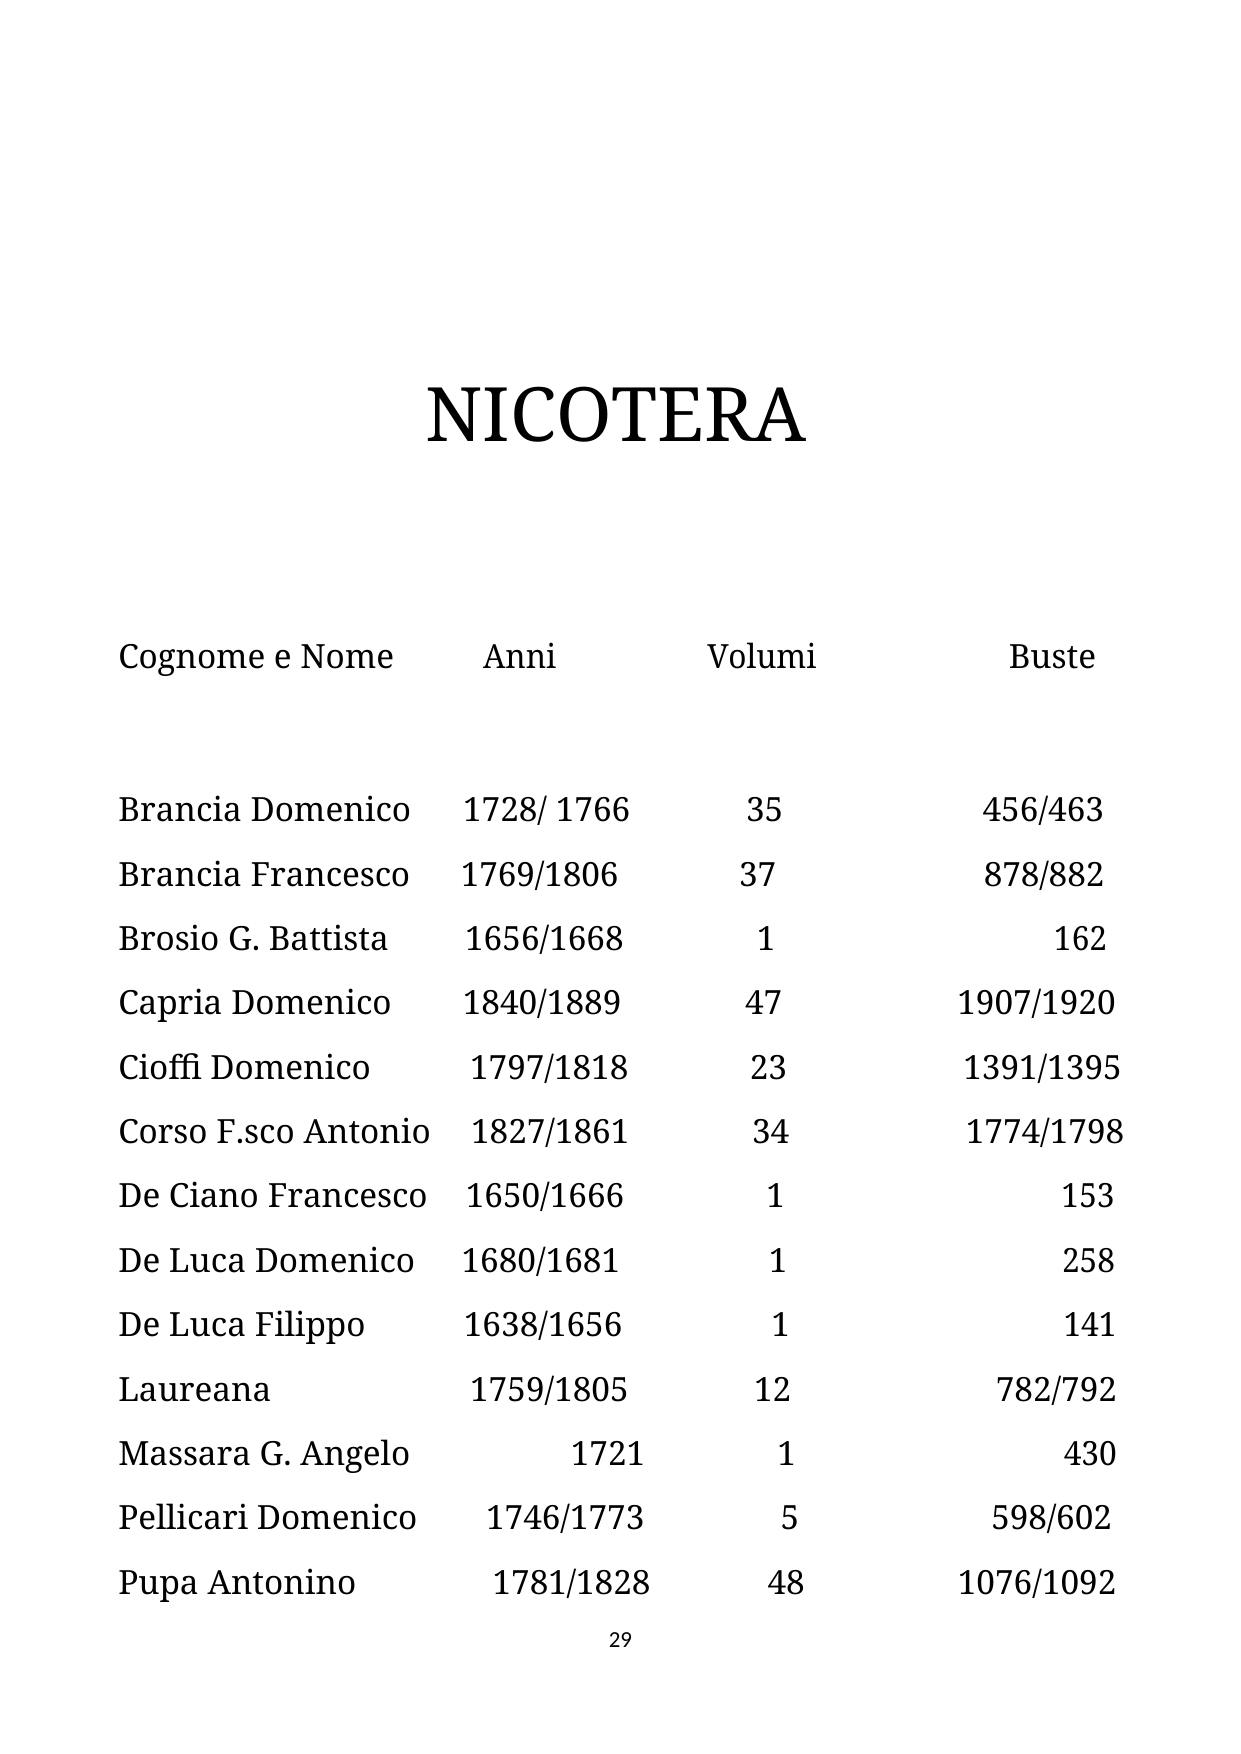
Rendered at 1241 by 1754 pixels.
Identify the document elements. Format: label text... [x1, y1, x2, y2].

table_cell 782/792 [882, 1354, 1127, 1418]
table_cell 1 [694, 1289, 882, 1354]
table_cell 1907/1920 [882, 967, 1127, 1032]
table_header 456/463 [882, 779, 1127, 838]
table_cell Cioffi Domenico [112, 1032, 438, 1096]
table_cell 1650/1666 [438, 1160, 693, 1225]
table_header 35 [694, 779, 882, 838]
table_cell 1827/1861 [438, 1096, 693, 1160]
table_cell 153 [882, 1160, 1127, 1225]
table_cell 258 [882, 1225, 1127, 1289]
table_cell 878/882 [882, 839, 1127, 903]
table_cell De Luca Domenico [112, 1225, 438, 1289]
table_header 1728/ 1766 [438, 779, 693, 838]
table_cell 1 [694, 1160, 882, 1225]
text Cognome e Nome Anni Volumi Buste [118, 633, 1138, 678]
table_cell 1774/1798 [882, 1096, 1127, 1160]
table_cell 1680/1681 [438, 1225, 693, 1289]
table_cell Laureana Francesco [112, 1354, 438, 1418]
table_cell De Ciano Francesco [112, 1160, 438, 1225]
table_cell 1781/1828 [438, 1547, 693, 1611]
table_cell 598/602 [882, 1483, 1127, 1547]
table_cell Massara G. Angelo [112, 1418, 438, 1482]
table_cell 5 [694, 1483, 882, 1547]
table_cell 23 [694, 1032, 882, 1096]
table_cell 1 [694, 903, 882, 967]
table_cell 1391/1395 [882, 1032, 1127, 1096]
table_cell 162 [882, 903, 1127, 967]
table_cell 1746/1773 [438, 1483, 693, 1547]
table_cell 34 [694, 1096, 882, 1160]
table_cell Brancia Francesco [112, 839, 438, 903]
table_cell 1840/1889 [438, 967, 693, 1032]
table_cell 1721 [438, 1418, 693, 1482]
table_cell Brosio G. Battista [112, 903, 438, 967]
table_cell 48 [694, 1547, 882, 1611]
table_cell 1797/1818 [438, 1032, 693, 1096]
table_cell Capria Domenico [112, 967, 438, 1032]
table_cell Pupa Antonino [112, 1547, 438, 1611]
table_cell De Luca Filippo [112, 1289, 438, 1354]
table_cell 1769/1806 [438, 839, 693, 903]
table_header Brancia Domenico [112, 779, 438, 838]
table_cell 47 [694, 967, 882, 1032]
table_cell 12 [694, 1354, 882, 1418]
table_cell 1638/1656 [438, 1289, 693, 1354]
table_cell 1076/1092 [882, 1547, 1127, 1611]
table_cell 1 [694, 1225, 882, 1289]
table_cell 37 [694, 839, 882, 903]
table_cell 1759/1805 [438, 1354, 693, 1418]
table_cell 1 [694, 1418, 882, 1482]
table_cell 141 [882, 1289, 1127, 1354]
table_cell Corso F.sco Antonio [112, 1096, 438, 1160]
text NICOTERA [425, 361, 1138, 463]
table_cell 1656/1668 [438, 903, 693, 967]
table_cell 430 [882, 1418, 1127, 1482]
table_cell Pellicari Domenico [112, 1483, 438, 1547]
